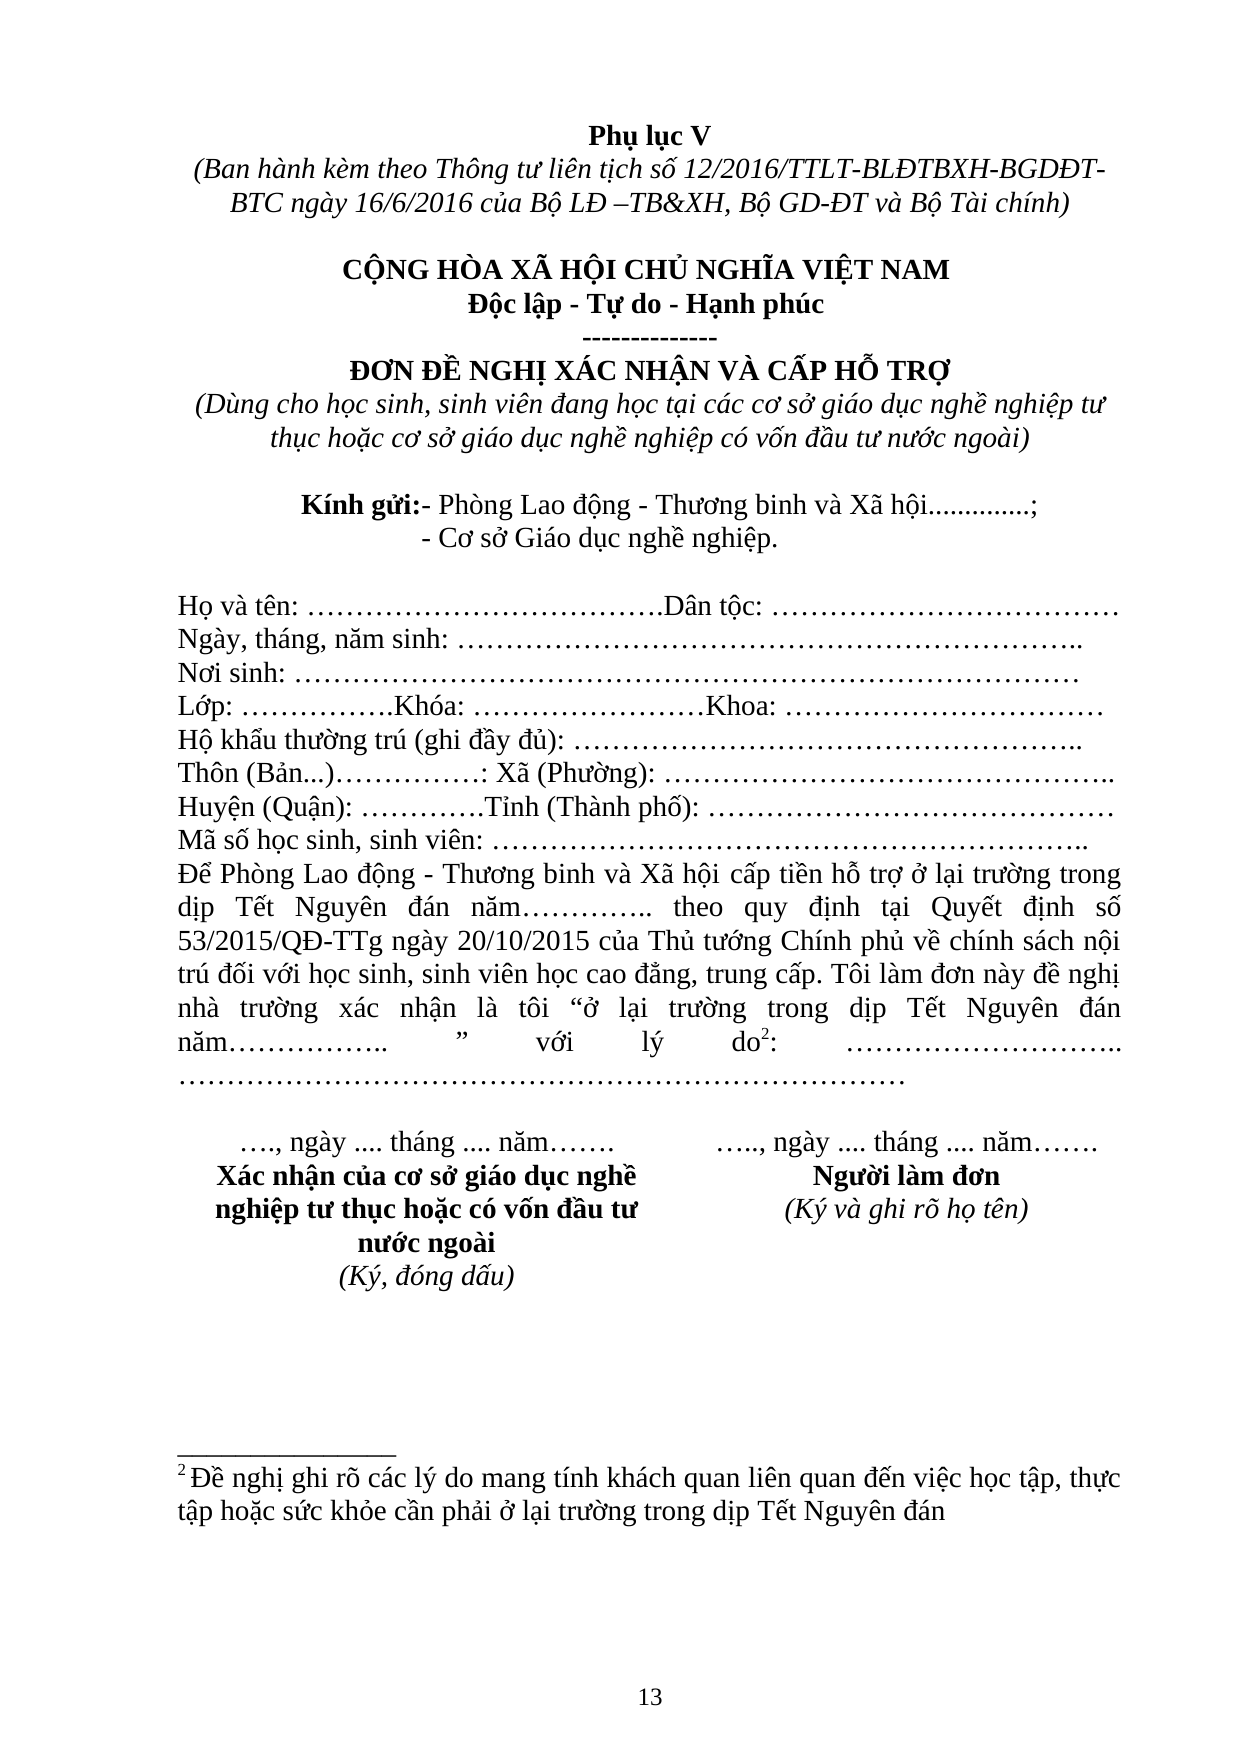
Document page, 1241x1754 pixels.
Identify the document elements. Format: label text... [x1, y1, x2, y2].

table_header ….., ngày .... tháng .... năm……. Người làm đơn (Ký và ghi rõ họ tên) [676, 1124, 1137, 1292]
text (Ban hành kèm theo Thông tư liên tịch số 12/2016/TTLT-BLĐTBXH-BGDĐT-BTC ngày 16/6/2016 của Bộ LĐ –TB&XH, Bộ GD-ĐT và Bộ Tài chính) [177, 152, 1122, 219]
text Hộ khẩu thường trú (ghi đầy đủ): …………………………………………….. [177, 722, 1122, 755]
table_header …., ngày .... tháng .... năm……. Xác nhận của cơ sở giáo dục nghề nghiệp tư thục hoặc có vốn đầu tư nước ngoài (Ký, đóng dấu) [177, 1124, 676, 1292]
text _______________ [177, 1426, 1122, 1460]
text Họ và tên: ……………………………….Dân tộc: ……………………………… [177, 588, 1122, 621]
text ĐƠN ĐỀ NGHỊ XÁC NHẬN VÀ CẤP HỖ TRỢ [177, 353, 1122, 386]
text 2 Đề nghị ghi rõ các lý do mang tính khách quan liên quan đến việc học tập, thực tập hoặc sức khỏe cần phải ở lại trường trong dịp Tết Nguyên đán [177, 1460, 1122, 1527]
table_header Kính gửi: [177, 487, 421, 554]
table_header - Phòng Lao động - Thương binh và Xã hội..............; - Cơ sở Giáo dục nghề nghiệp. [421, 487, 1089, 554]
text Lớp: …………….Khóa: ……………………Khoa: …………………………… [177, 688, 1122, 722]
text Mã số học sinh, sinh viên: …………………………………………………….. [177, 822, 1122, 856]
text Nơi sinh: ……………………………………………………………………… [177, 655, 1122, 688]
text Thôn (Bản...)……………: Xã (Phường): ……………………………………….. [177, 755, 1122, 789]
text Huyện (Quận): ………….Tỉnh (Thành phố): …………………………………… [177, 789, 1122, 822]
text (Dùng cho học sinh, sinh viên đang học tại các cơ sở giáo dục nghề nghiệp tư thục hoặc cơ sở giáo dục nghề nghiệp có vốn đầu tư nước ngoài) [177, 386, 1122, 453]
text Ngày, tháng, năm sinh: ……………………………………………………….. [177, 621, 1122, 655]
text CỘNG HÒA XÃ HỘI CHỦ NGHĨA VIỆT NAM Độc lập - Tự do - Hạnh phúc -------------- [177, 252, 1122, 353]
text Phụ lục V [177, 118, 1122, 152]
text Để Phòng Lao động - Thương binh và Xã hội cấp tiền hỗ trợ ở lại trường trong dịp Tết Nguyên đán năm………….. theo quy định tại Quyết định số 53/2015/QĐ-TTg ngày 20/10/2015 của Thủ tướng Chính phủ về chính sách nội trú đối với học sinh, sinh viên học cao đẳng, trung cấp. Tôi làm đơn này đề nghị nhà trường xác nhận là tôi “ở lại trường trong dịp Tết Nguyên đán năm…………….. ” với lý do2: ………………………..………………………………………………………………… [177, 856, 1122, 1091]
